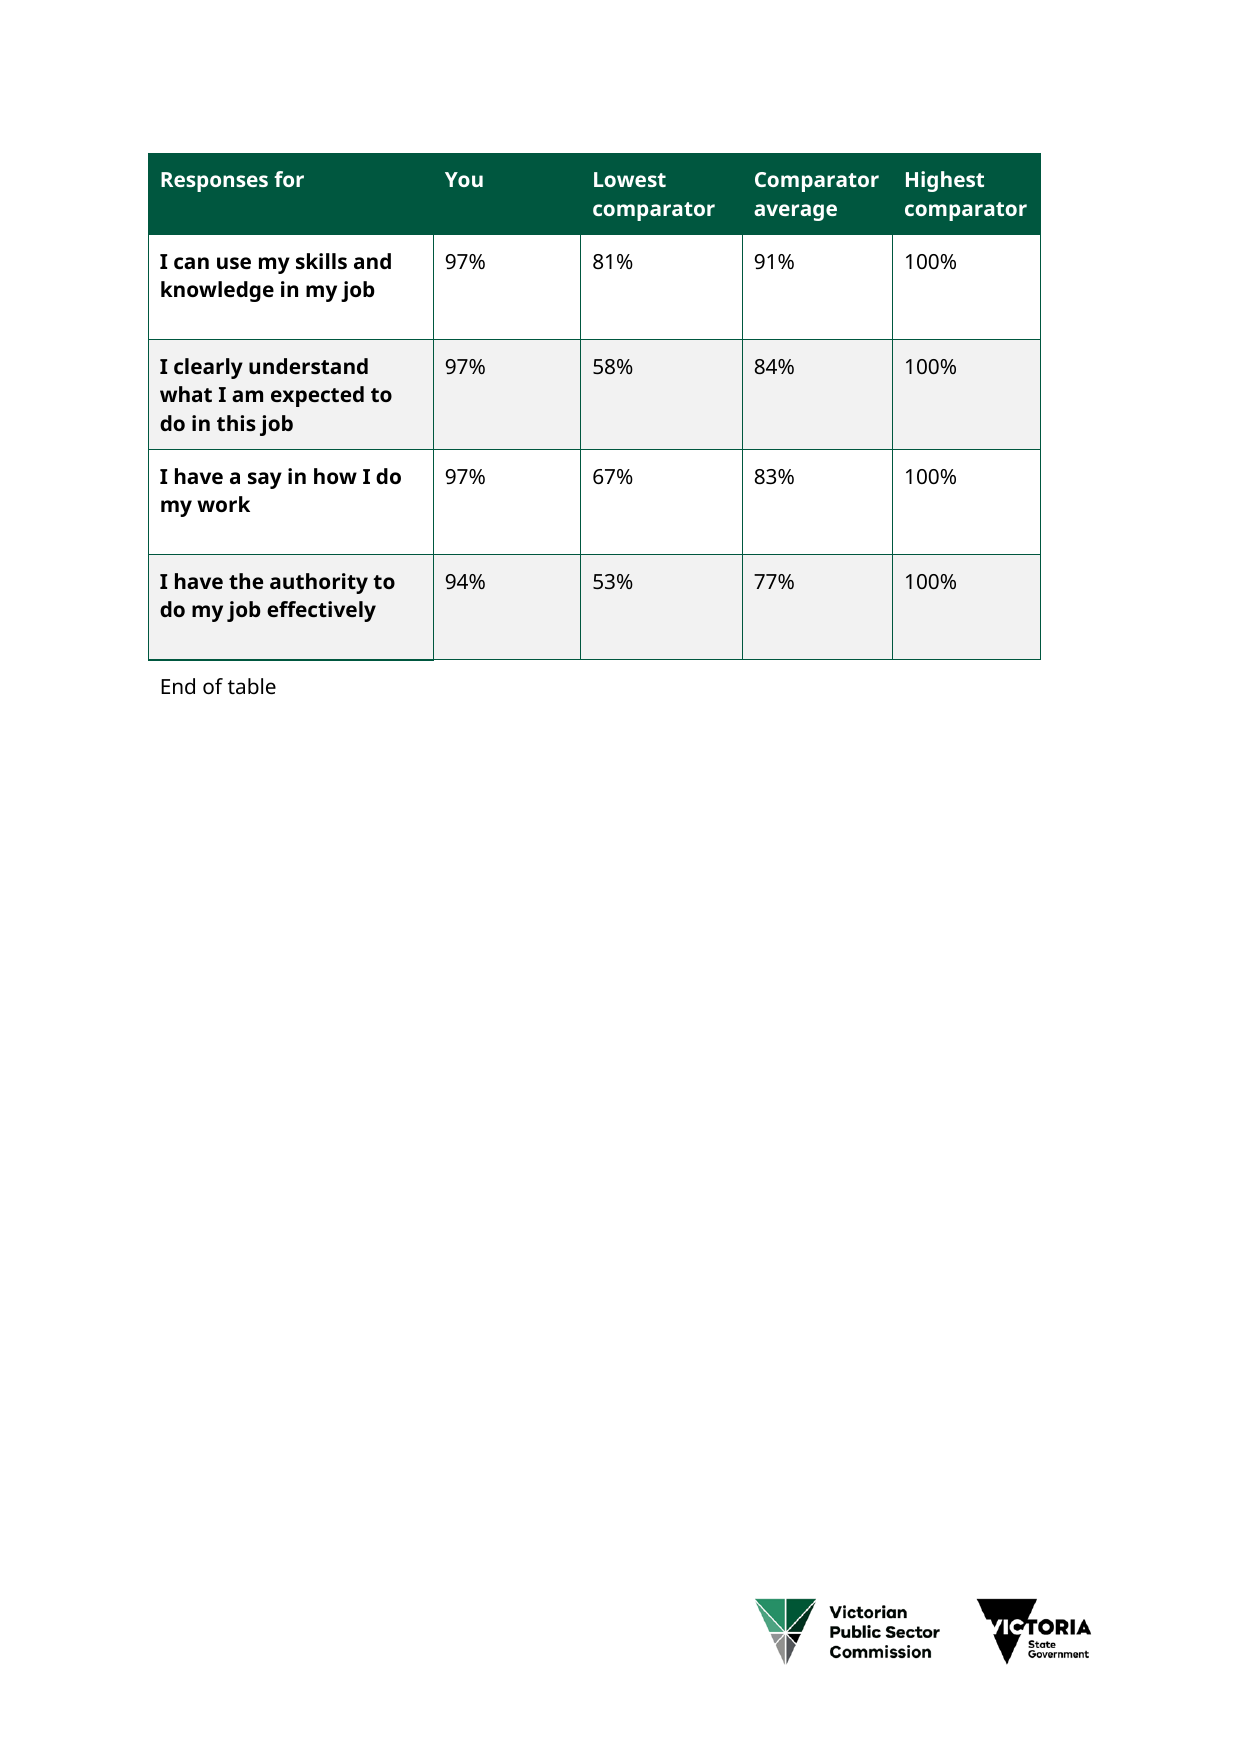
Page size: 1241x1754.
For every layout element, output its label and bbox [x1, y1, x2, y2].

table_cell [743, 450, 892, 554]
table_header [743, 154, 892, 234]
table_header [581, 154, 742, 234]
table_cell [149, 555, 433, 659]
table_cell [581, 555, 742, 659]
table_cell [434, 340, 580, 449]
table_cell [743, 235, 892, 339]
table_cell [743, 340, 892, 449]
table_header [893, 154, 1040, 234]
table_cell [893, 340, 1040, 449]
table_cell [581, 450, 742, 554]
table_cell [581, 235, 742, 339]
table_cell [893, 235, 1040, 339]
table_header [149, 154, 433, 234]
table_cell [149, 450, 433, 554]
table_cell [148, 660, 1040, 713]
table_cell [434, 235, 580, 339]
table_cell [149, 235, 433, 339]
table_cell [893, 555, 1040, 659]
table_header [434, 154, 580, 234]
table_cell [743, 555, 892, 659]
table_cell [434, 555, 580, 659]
picture [754, 1598, 1093, 1666]
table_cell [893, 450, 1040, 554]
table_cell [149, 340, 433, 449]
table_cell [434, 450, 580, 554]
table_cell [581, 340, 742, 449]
